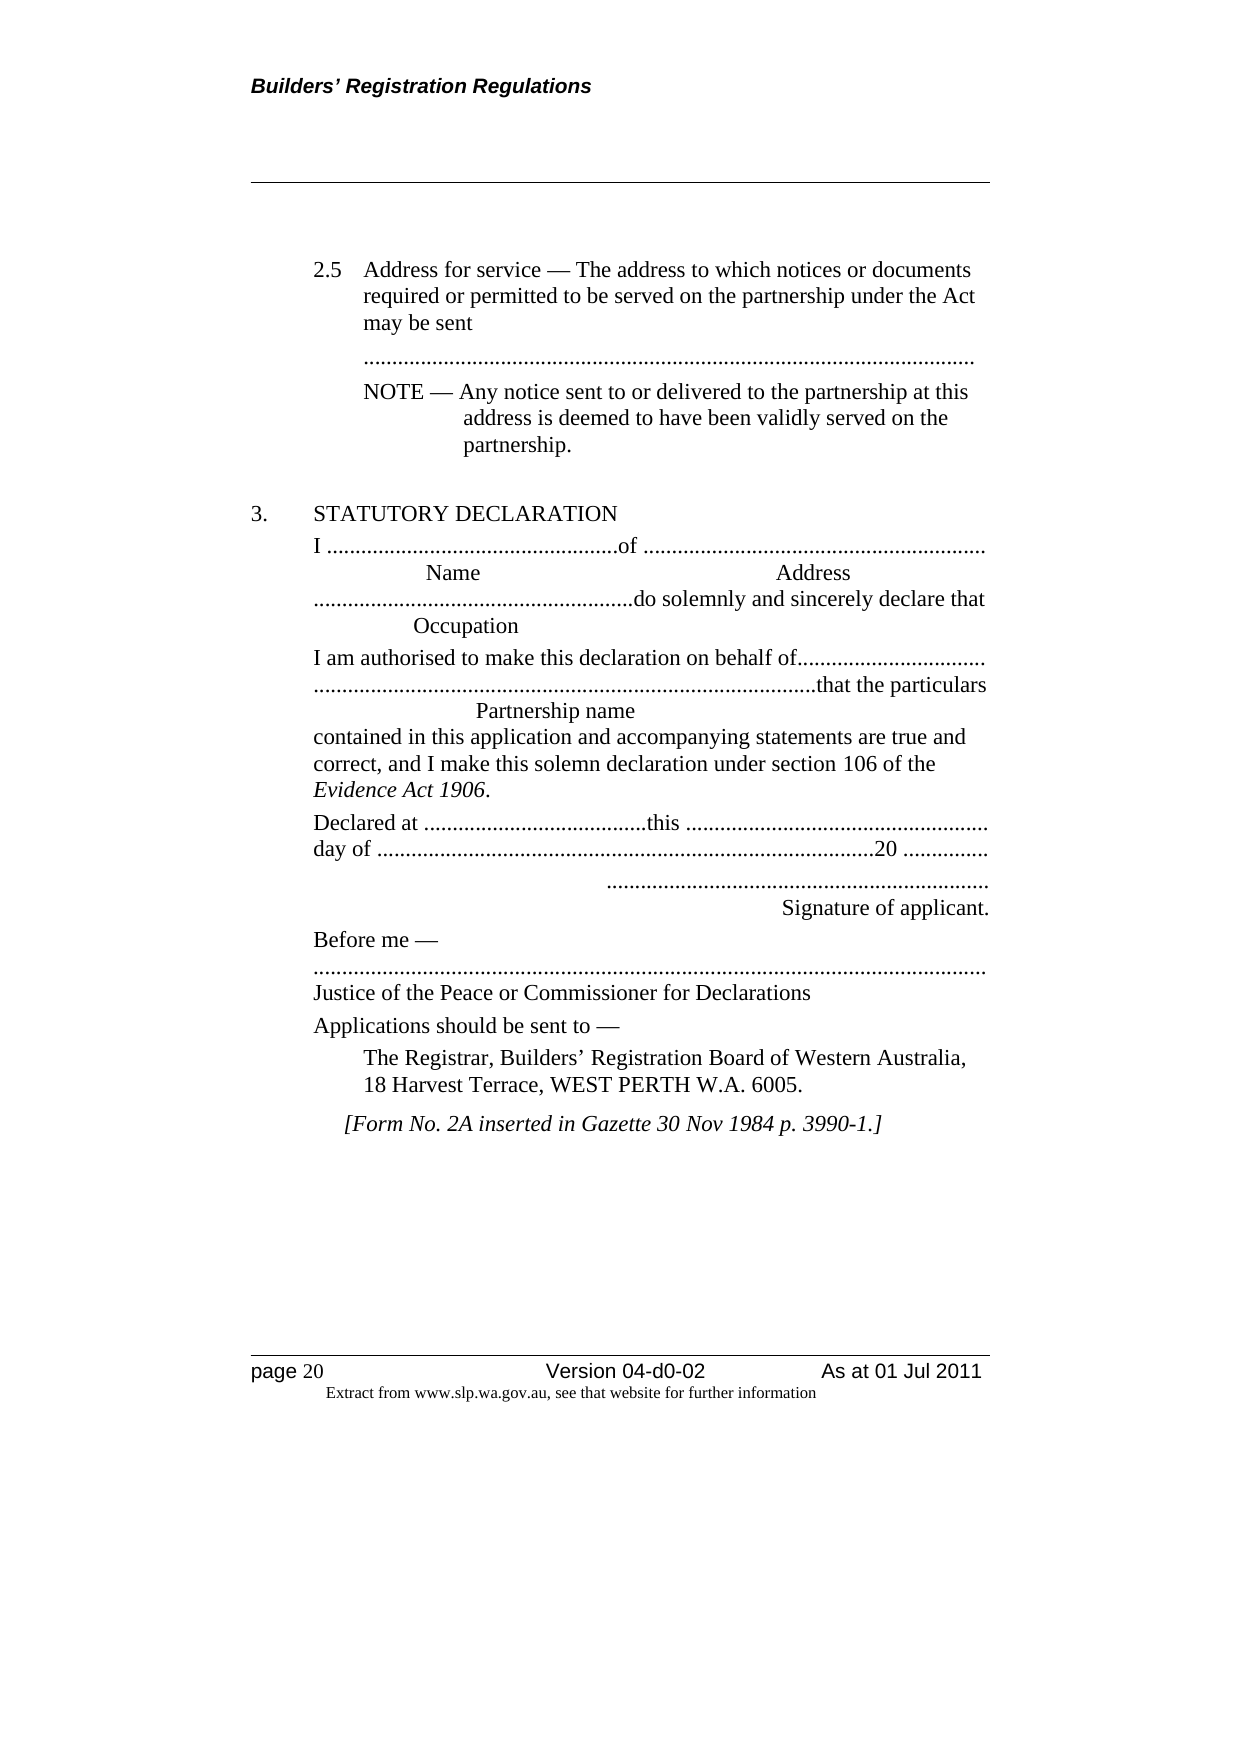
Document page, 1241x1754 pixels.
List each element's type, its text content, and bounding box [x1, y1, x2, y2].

text I ...................................................of ............................................................ [313, 533, 990, 559]
text Signature of applicant. [313, 894, 990, 920]
subtitle 3. STATUTORY DECLARATION [251, 500, 990, 526]
text Partnership name [313, 697, 990, 723]
table_cell 2.5 Address for service — The address to which notices or documents required or permitted to be served on the partnership under the Act may be sent ........................................................................................................... NOTE — Any notice sent to or delivered to the partnership at this address is deemed to have been validly served on the partnership. [238, 248, 1001, 457]
text ................................................................... [313, 868, 990, 894]
text Before me — [313, 927, 990, 953]
text Applications should be sent to — [313, 1012, 990, 1038]
text Occupation [313, 612, 990, 638]
text Name Address [313, 559, 990, 585]
text ........................................................do solemnly and sincerely declare that [313, 585, 990, 612]
text [Form No. 2A inserted in Gazette 30 Nov 1984 p. 3990-1.] [251, 1110, 990, 1136]
text I am authorised to make this declaration on behalf of................................. ........................................................................................that the particulars [313, 644, 990, 697]
text Justice of the Peace or Commissioner for Declarations [313, 979, 990, 1006]
text The Registrar, Builders’ Registration Board of , 18 Harvest Terrace, W.A. 6005. [251, 1044, 990, 1097]
text contained in this application and accompanying statements are true and correct, and I make this solemn declaration under section 106 of the Evidence Act 1906. [313, 723, 990, 802]
text Declared at .......................................this ..................................................... day of .......................................................................................20 ............... [313, 809, 990, 861]
